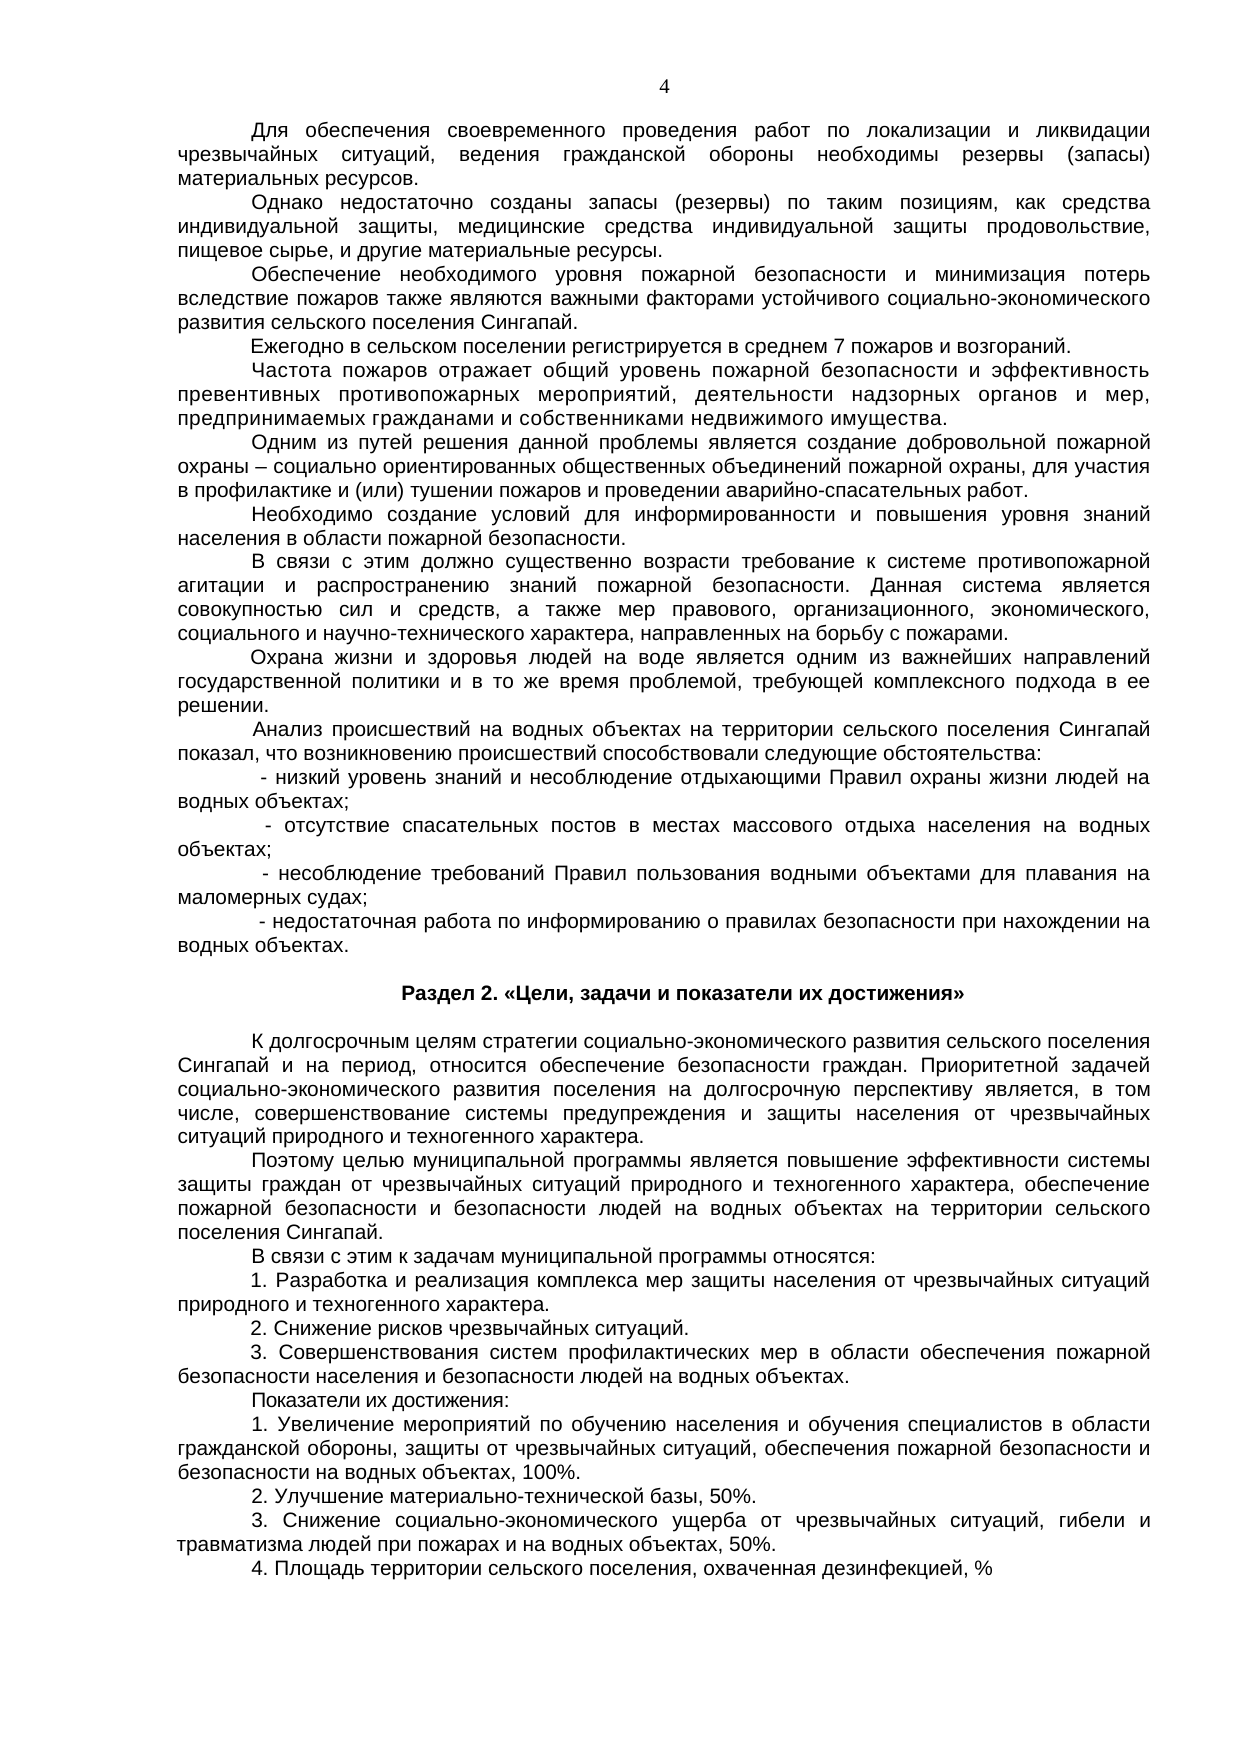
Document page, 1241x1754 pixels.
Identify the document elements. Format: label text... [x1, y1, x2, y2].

text - отсутствие спасательных постов в местах массового отдыха населения на водных объектах; [177, 813, 1152, 861]
text Для обеспечения своевременного проведения работ по локализации и ликвидации чрезвычайных ситуаций, ведения гражданской обороны необходимы резервы (запасы) материальных ресурсов. [177, 118, 1152, 190]
text Охрана жизни и здоровья людей на воде является одним из важнейших направлений государственной политики и в то же время проблемой, требующей комплексного подхода в ее решении. [177, 645, 1152, 717]
text Показатели их достижения: [177, 1388, 1152, 1412]
text К долгосрочным целям стратегии социально-экономического развития сельского поселения Сингапай и на период, относится обеспечение безопасности граждан. Приоритетной задачей социально-экономического развития поселения на долгосрочную перспективу является, в том числе, совершенствование системы предупреждения и защиты населения от чрезвычайных ситуаций природного и техногенного характера. [177, 1028, 1152, 1148]
text Поэтому целью муниципальной программы является повышение эффективности системы защиты граждан от чрезвычайных ситуаций природного и техногенного характера, обеспечение пожарной безопасности и безопасности людей на водных объектах на территории сельского поселения Сингапай. [177, 1148, 1152, 1244]
text Однако недостаточно созданы запасы (резервы) по таким позициям, как средства индивидуальной защиты, медицинские средства индивидуальной защиты продовольствие, пищевое сырье, и другие материальные ресурсы. [177, 190, 1152, 262]
text 2. Улучшение материально-технической базы, 50%. [176, 1484, 1152, 1508]
text Раздел 2. «Цели, задачи и показатели их достижения» [215, 981, 1152, 1004]
text Ежегодно в сельском поселении регистрируется в среднем 7 пожаров и возгораний. [177, 334, 1152, 358]
text Обеспечение необходимого уровня пожарной безопасности и минимизация потерь вследствие пожаров также являются важными факторами устойчивого социально-экономического развития сельского поселения Сингапай. [177, 262, 1152, 334]
text - недостаточная работа по информированию о правилах безопасности при нахождении на водных объектах. [177, 909, 1152, 957]
text - несоблюдение требований Правил пользования водными объектами для плавания на маломерных судах; [177, 861, 1152, 909]
title Частота пожаров отражает общий уровень пожарной безопасности и эффективность превентивных противопожарных мероприятий, деятельности надзорных органов и мер, предпринимаемых гражданами и собственниками недвижимого имущества. [177, 358, 1152, 429]
text 1. Разработка и реализация комплекса мер защиты населения от чрезвычайных ситуаций природного и техногенного характера. [177, 1268, 1152, 1316]
text Одним из путей решения данной проблемы является создание добровольной пожарной охраны – социально ориентированных общественных объединений пожарной охраны, для участия в профилактике и (или) тушении пожаров и проведении аварийно-спасательных работ. [177, 429, 1152, 501]
text 1. Увеличение мероприятий по обучению населения и обучения специалистов в области гражданской обороны, защиты от чрезвычайных ситуаций, обеспечения пожарной безопасности и безопасности на водных объектах, 100%. [177, 1412, 1152, 1484]
text Необходимо создание условий для информированности и повышения уровня знаний населения в области пожарной безопасности. [177, 501, 1152, 549]
text Анализ происшествий на водных объектах на территории сельского поселения Сингапай показал, что возникновению происшествий способствовали следующие обстоятельства: [177, 717, 1152, 765]
text 2. Снижение рисков чрезвычайных ситуаций. [177, 1316, 1152, 1340]
text - низкий уровень знаний и несоблюдение отдыхающими Правил охраны жизни людей на водных объектах; [177, 765, 1152, 813]
text В связи с этим должно существенно возрасти требование к системе противопожарной агитации и распространению знаний пожарной безопасности. Данная система является совокупностью сил и средств, а также мер правового, организационного, экономического, социального и научно-технического характера, направленных на борьбу с пожарами. [177, 549, 1152, 645]
text 3. Снижение социально-экономического ущерба от чрезвычайных ситуаций, гибели и травматизма людей при пожарах и на водных объектах, 50%. [176, 1508, 1152, 1556]
text 3. Совершенствования систем профилактических мер в области обеспечения пожарной безопасности населения и безопасности людей на водных объектах. [177, 1340, 1152, 1388]
text В связи с этим к задачам муниципальной программы относятся: [177, 1244, 1152, 1268]
text 4. Площадь территории сельского поселения, охваченная дезинфекцией, % [176, 1556, 1152, 1579]
